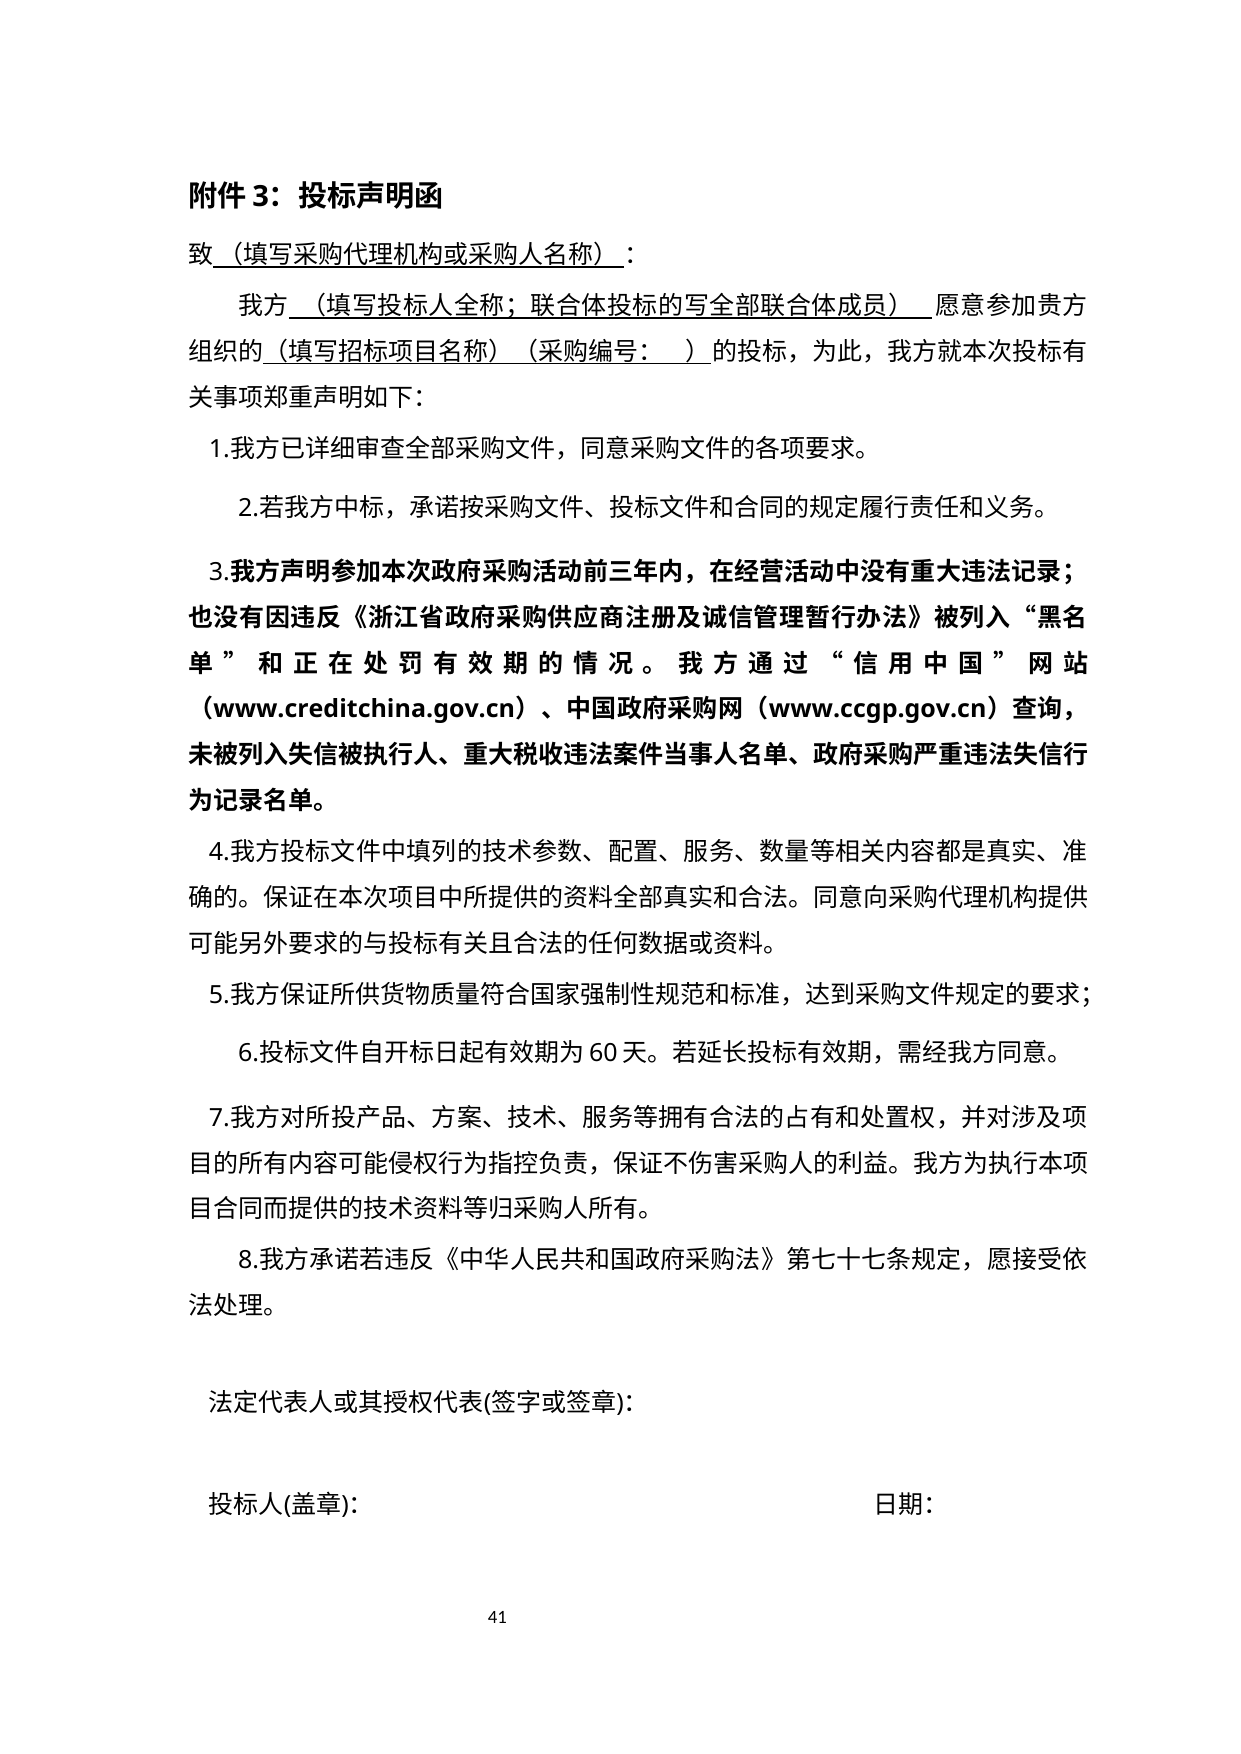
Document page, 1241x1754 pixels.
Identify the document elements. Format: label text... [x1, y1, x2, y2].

text 7.我方对所投产品、方案、技术、服务等拥有合法的占有和处置权，并对涉及项目的所有内容可能侵权行为指控负责，保证不伤害采购人的利益。我方为执行本项目合同而提供的技术资料等归采购人所有。 [188, 1089, 1088, 1227]
text 投标人(盖章)： 日期： [188, 1477, 1088, 1523]
list 6.投标文件自开标日起有效期为60天。若延长投标有效期，需经我方同意。 [188, 1018, 1088, 1084]
text 法定代表人或其授权代表(签字或签章)： [188, 1375, 1088, 1421]
text 致 （填写采购代理机构或采购人名称） ： [188, 227, 1088, 273]
text 我方 （填写投标人全称；联合体投标的写全部联合体成员） 愿意参加贵方组织的（填写招标项目名称）（采购编号： ）的投标，为此，我方就本次投标有关事项郑重声明如下： [188, 278, 1088, 416]
text 1.我方已详细审查全部采购文件，同意采购文件的各项要求。 [188, 421, 1088, 467]
text 5.我方保证所供货物质量符合国家强制性规范和标准，达到采购文件规定的要求； [188, 967, 1088, 1012]
list 2.若我方中标，承诺按采购文件、投标文件和合同的规定履行责任和义务。 [188, 472, 1088, 538]
text 8.我方承诺若违反《中华人民共和国政府采购法》第七十七条规定，愿接受依法处理。 [188, 1232, 1088, 1324]
text 3.我方声明参加本次政府采购活动前三年内，在经营活动中没有重大违法记录；也没有因违反《浙江省政府采购供应商注册及诚信管理暂行办法》被列入“黑名单”和正在处罚有效期的情况。我方通过“信用中国”网站（www.creditchina.gov.cn）、中国政府采购网（www.ccgp.gov.cn）查询，未被列入失信被执行人、重大税收违法案件当事人名单、政府采购严重违法失信行为记录名单。 [188, 544, 1088, 819]
text 附件3：投标声明函 [188, 160, 1088, 227]
text 4.我方投标文件中填列的技术参数、配置、服务、数量等相关内容都是真实、准确的。保证在本次项目中所提供的资料全部真实和合法。同意向采购代理机构提供可能另外要求的与投标有关且合法的任何数据或资料。 [188, 824, 1088, 961]
